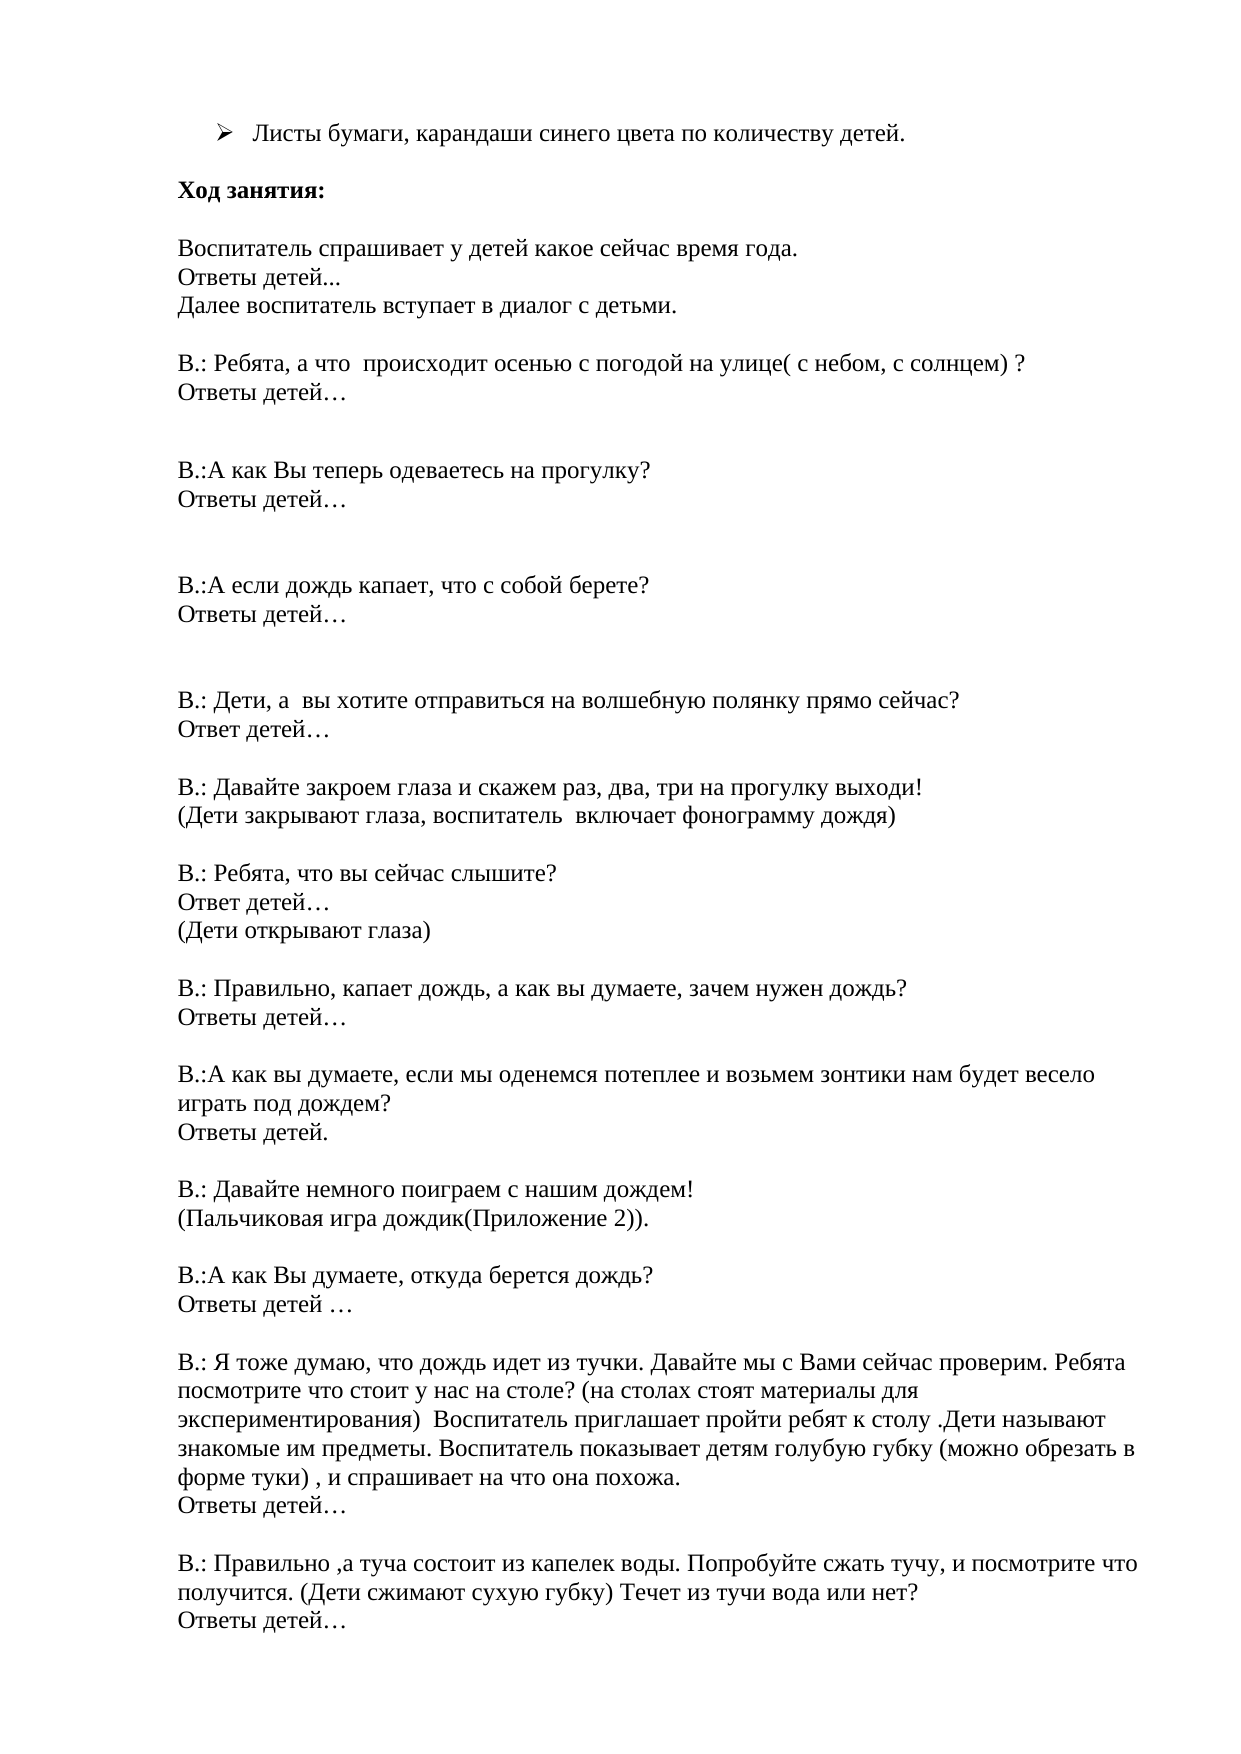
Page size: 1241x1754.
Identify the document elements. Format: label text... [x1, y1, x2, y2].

text Воспитатель спрашивает у детей какое сейчас время года. [177, 233, 1152, 262]
text Ответы детей… [177, 1491, 1152, 1519]
text (Дети открывают глаза) [177, 916, 1152, 944]
text Далее воспитатель вступает в диалог с детьми. [177, 291, 1152, 319]
text Ответы детей… [177, 377, 1152, 406]
text Ответы детей… [177, 484, 1152, 513]
text В.: Правильно ,а туча состоит из капелек воды. Попробуйте сжать тучу, и посмотрите что получится. (Дети сжимают сухую губку) Течет из тучи вода или нет? [177, 1548, 1152, 1606]
text (Пальчиковая игра дождик(Приложение 2)). [177, 1203, 1152, 1232]
text В.:А как вы думаете, если мы оденемся потеплее и возьмем зонтики нам будет весело играть под дождем? [177, 1059, 1152, 1117]
text Ответы детей… [177, 1002, 1152, 1031]
text В.: Ребята, а что происходит осенью с погодой на улице( с небом, с солнцем) ? [177, 348, 1152, 377]
text Ответы детей. [177, 1117, 1152, 1146]
text Ход занятия: [177, 176, 1152, 204]
text В.: Правильно, капает дождь, а как вы думаете, зачем нужен дождь? [177, 973, 1152, 1002]
text В.: Дети, а вы хотите отправиться на волшебную полянку прямо сейчас? [177, 686, 1152, 714]
text В.: Давайте немного поиграем с нашим дождем! [177, 1174, 1152, 1203]
text В.: Давайте закроем глаза и скажем раз, два, три на прогулку выходи! [177, 772, 1152, 801]
text Ответы детей... [177, 262, 1152, 291]
text В.:А как Вы теперь одеваетесь на прогулку? [177, 455, 1152, 484]
list Листы бумаги, карандаши синего цвета по количеству детей. [215, 118, 1152, 147]
text (Дети закрывают глаза, воспитатель включает фонограмму дождя) [177, 801, 1152, 829]
text Ответ детей… [177, 714, 1152, 743]
text В.:А если дождь капает, что с собой берете? [177, 570, 1152, 599]
text В.:А как Вы думаете, откуда берется дождь? [177, 1261, 1152, 1289]
text В.: Ребята, что вы сейчас слышите? [177, 858, 1152, 887]
text В.: Я тоже думаю, что дождь идет из тучки. Давайте мы с Вами сейчас проверим. Ребята посмотрите что стоит у нас на столе? (на столах стоят материалы для экспериментирования) Воспитатель приглашает пройти ребят к столу .Дети называют знакомые им предметы. Воспитатель показывает детям голубую губку (можно обрезать в форме туки) , и спрашивает на что она похожа. [177, 1347, 1152, 1491]
text Ответы детей… [177, 599, 1152, 628]
text Ответы детей… [177, 1606, 1152, 1634]
text Ответ детей… [177, 887, 1152, 916]
text Ответы детей … [177, 1289, 1152, 1318]
